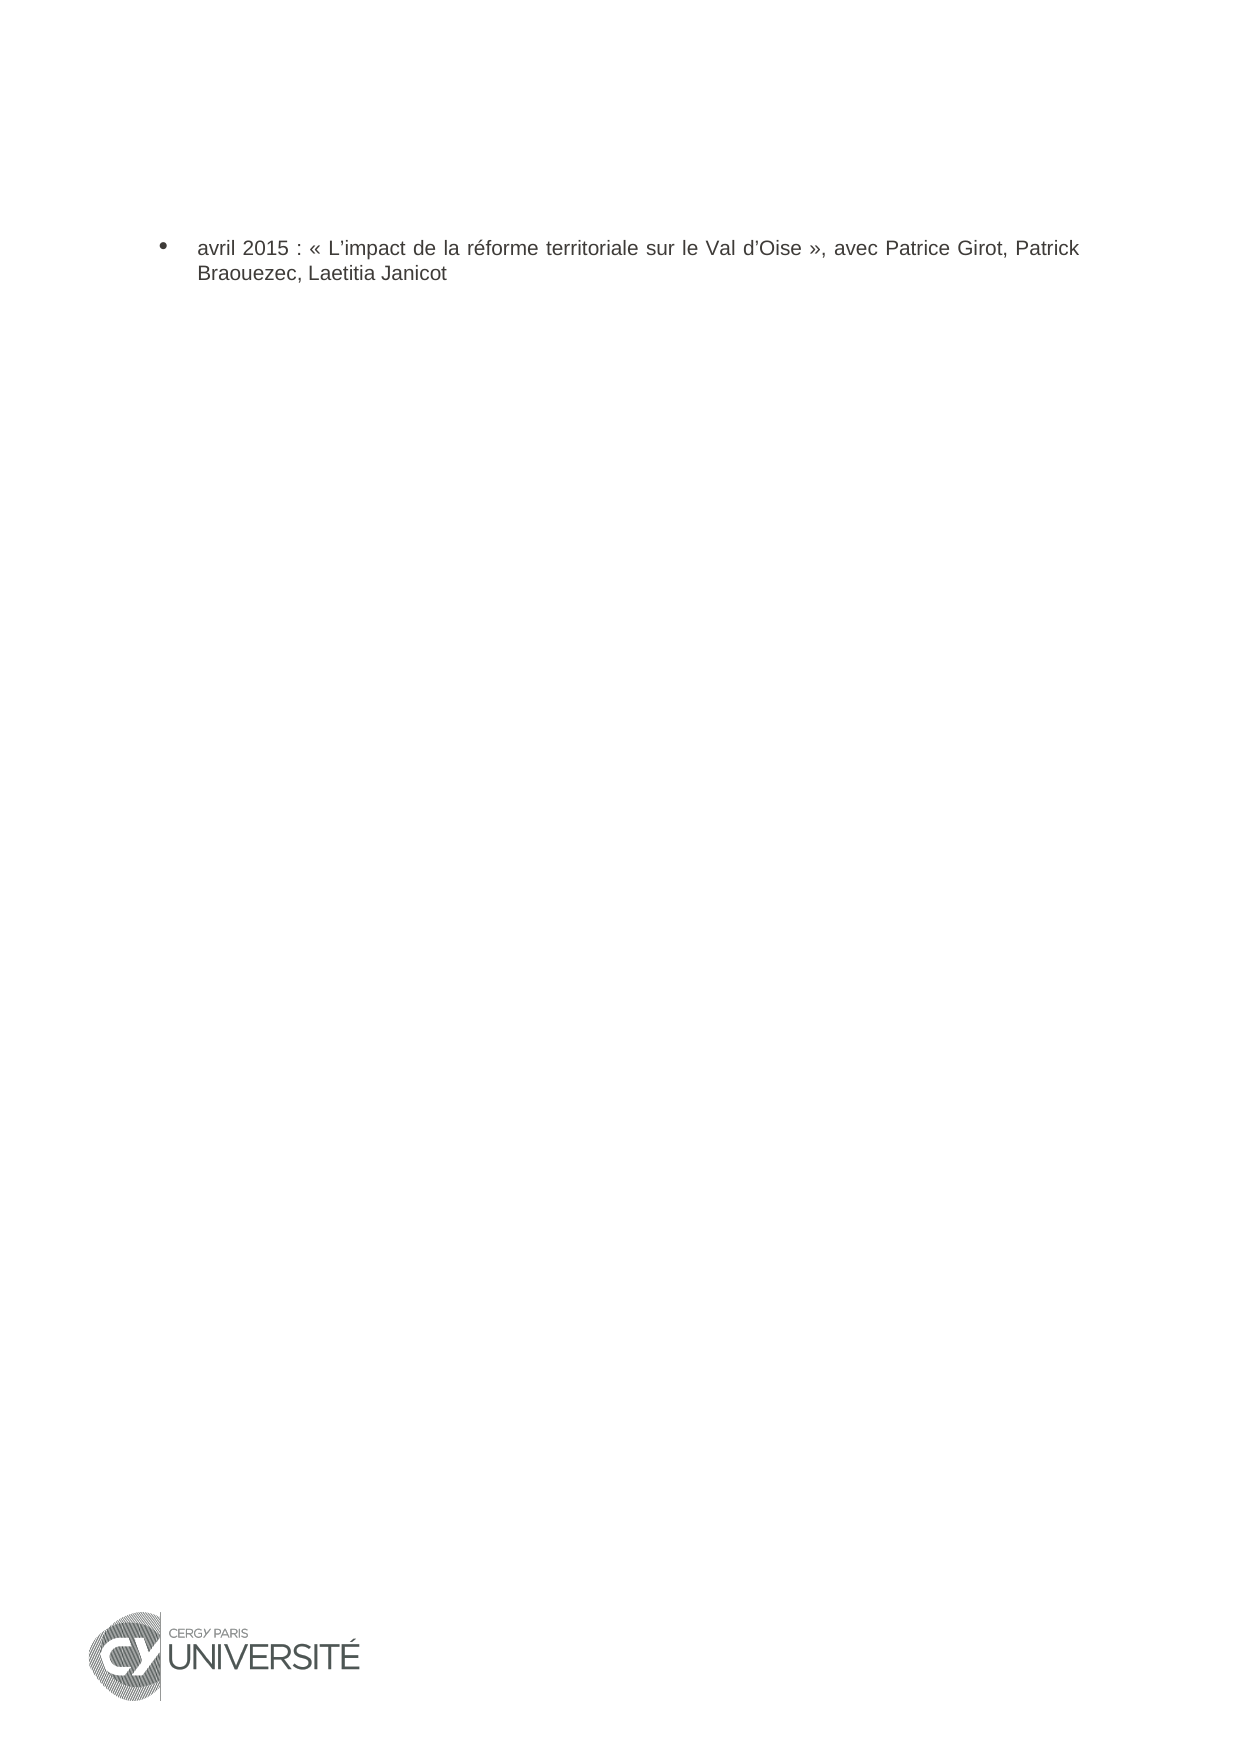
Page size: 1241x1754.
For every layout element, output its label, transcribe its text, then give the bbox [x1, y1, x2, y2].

picture [88, 1612, 360, 1701]
list avril 2015 : « L’impact de la réforme territoriale sur le Val d’Oise », avec Patrice Girot, Patrick Braouezec, Laetitia Janicot [159, 236, 1081, 284]
